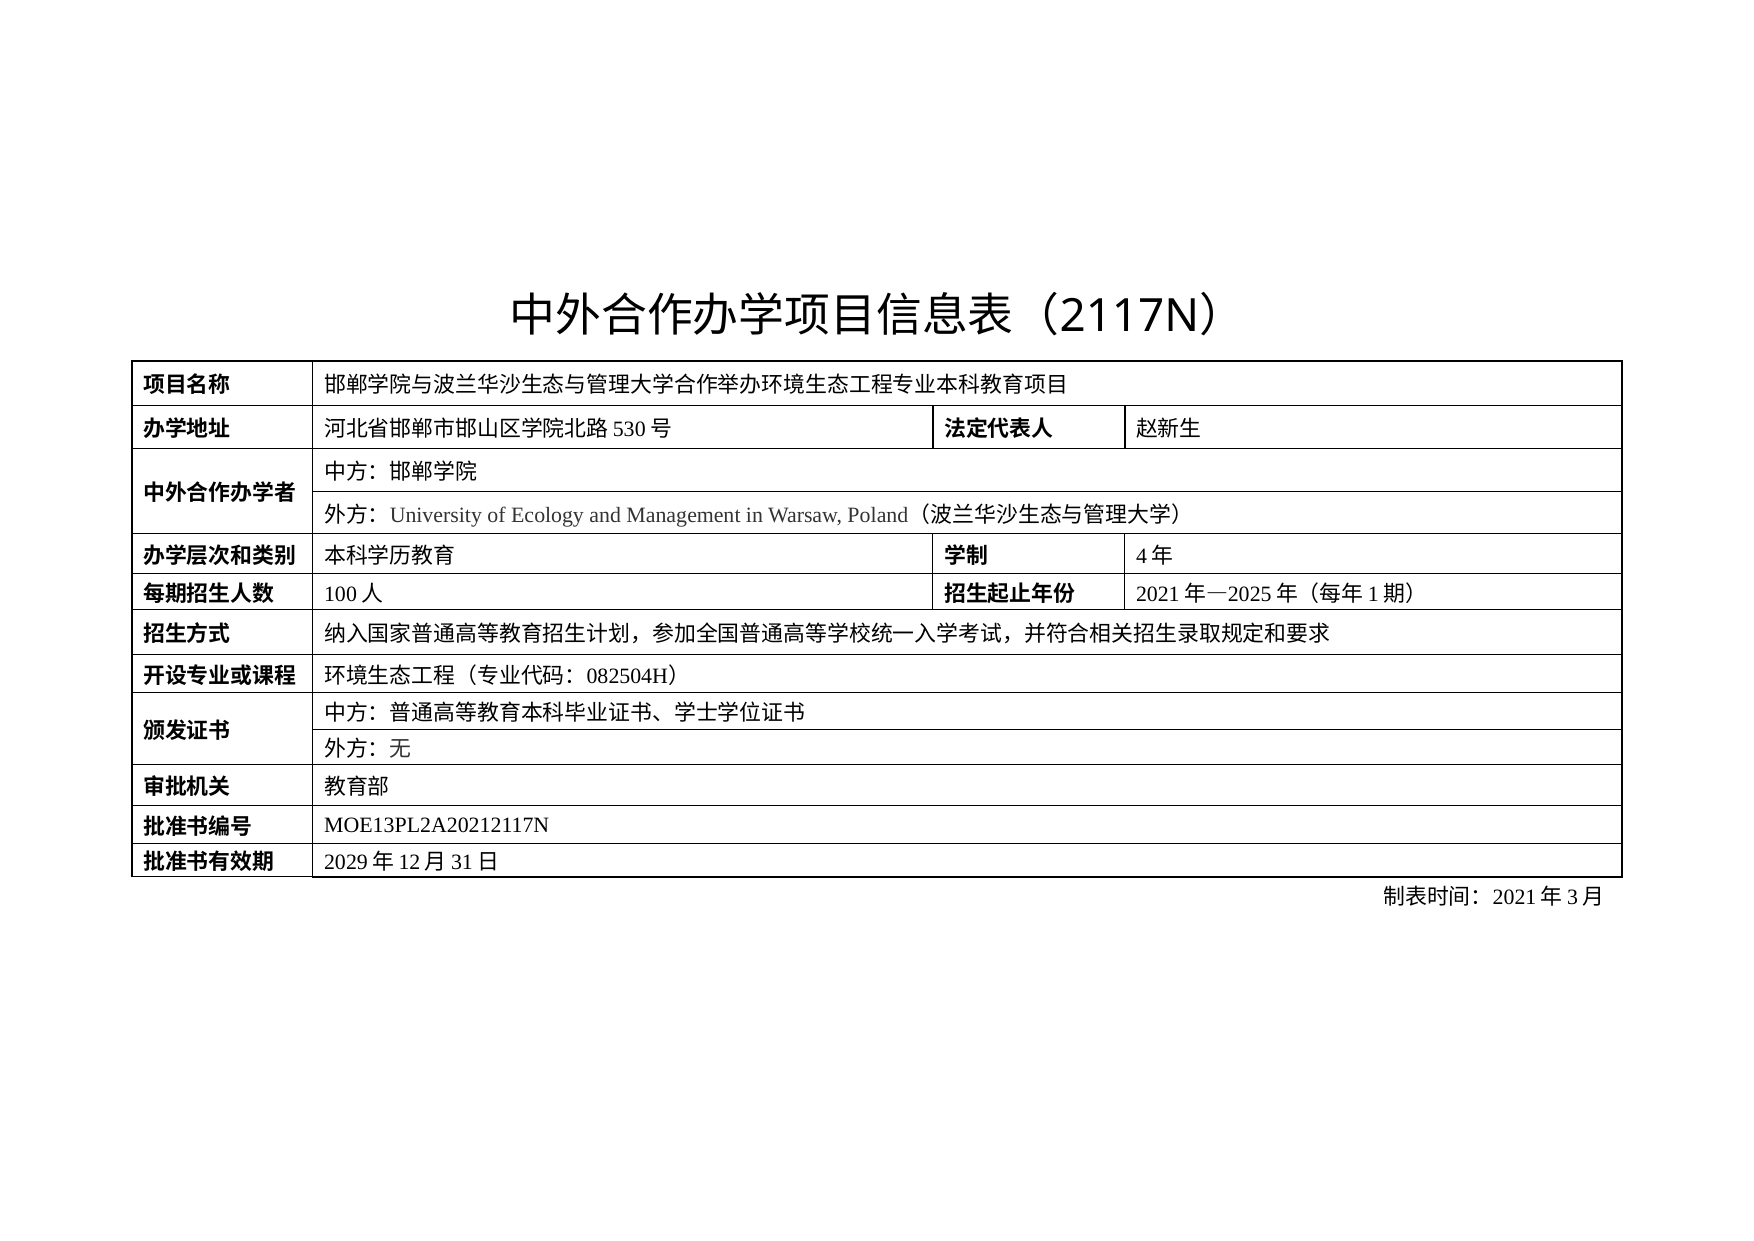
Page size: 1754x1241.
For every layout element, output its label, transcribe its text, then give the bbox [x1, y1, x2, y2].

table_cell 招生起止年份 [933, 574, 1124, 609]
table_cell 外方：University of Ecology and Management in Warsaw, Poland（波兰华沙生态与管理大学） [313, 492, 1621, 533]
table_cell 批准书有效期 [133, 844, 312, 876]
table_cell 纳入国家普通高等教育招生计划，参加全国普通高等学校统一入学考试，并符合相关招生录取规定和要求 [313, 610, 1621, 654]
table_cell 2021年—2025年（每年1期） [1125, 574, 1621, 609]
table_cell 4年 [1125, 534, 1621, 573]
table_cell 招生方式 [133, 610, 312, 654]
table_cell 中方：邯郸学院 [313, 449, 1621, 491]
table_cell 批准书编号 [133, 806, 312, 843]
text 中外合作办学项目信息表（2117N） [150, 263, 1604, 360]
table_cell 教育部 [313, 765, 1621, 805]
table_cell MOE13PL2A20212117N [313, 806, 1621, 843]
table_header 项目名称 [133, 362, 312, 404]
table_cell 外方：无 [313, 730, 1621, 764]
table_cell 审批机关 [133, 765, 312, 805]
table_cell 100人 [313, 574, 932, 609]
table_cell 开设专业或课程 [133, 655, 312, 692]
table_cell 办学层次和类别 [133, 534, 312, 573]
table_cell 中方：普通高等教育本科毕业证书、学士学位证书 [313, 693, 1621, 728]
table_cell 赵新生 [1126, 406, 1621, 448]
table_cell 本科学历教育 [313, 534, 932, 573]
table_cell 中外合作办学者 [133, 449, 312, 533]
table_cell 法定代表人 [934, 406, 1124, 448]
table_cell 学制 [933, 534, 1124, 573]
table_cell 环境生态工程（专业代码：082504H） [313, 655, 1621, 692]
table_header 邯郸学院与波兰华沙生态与管理大学合作举办环境生态工程专业本科教育项目 [313, 362, 1621, 404]
table_cell 每期招生人数 [133, 574, 312, 609]
table_cell 办学地址 [133, 406, 312, 448]
text 制表时间：2021年3月 [150, 878, 1604, 911]
table_cell 河北省邯郸市邯山区学院北路530号 [313, 406, 932, 448]
table_cell 2029年12月31日 [313, 844, 1621, 876]
table_cell 颁发证书 [133, 693, 312, 764]
